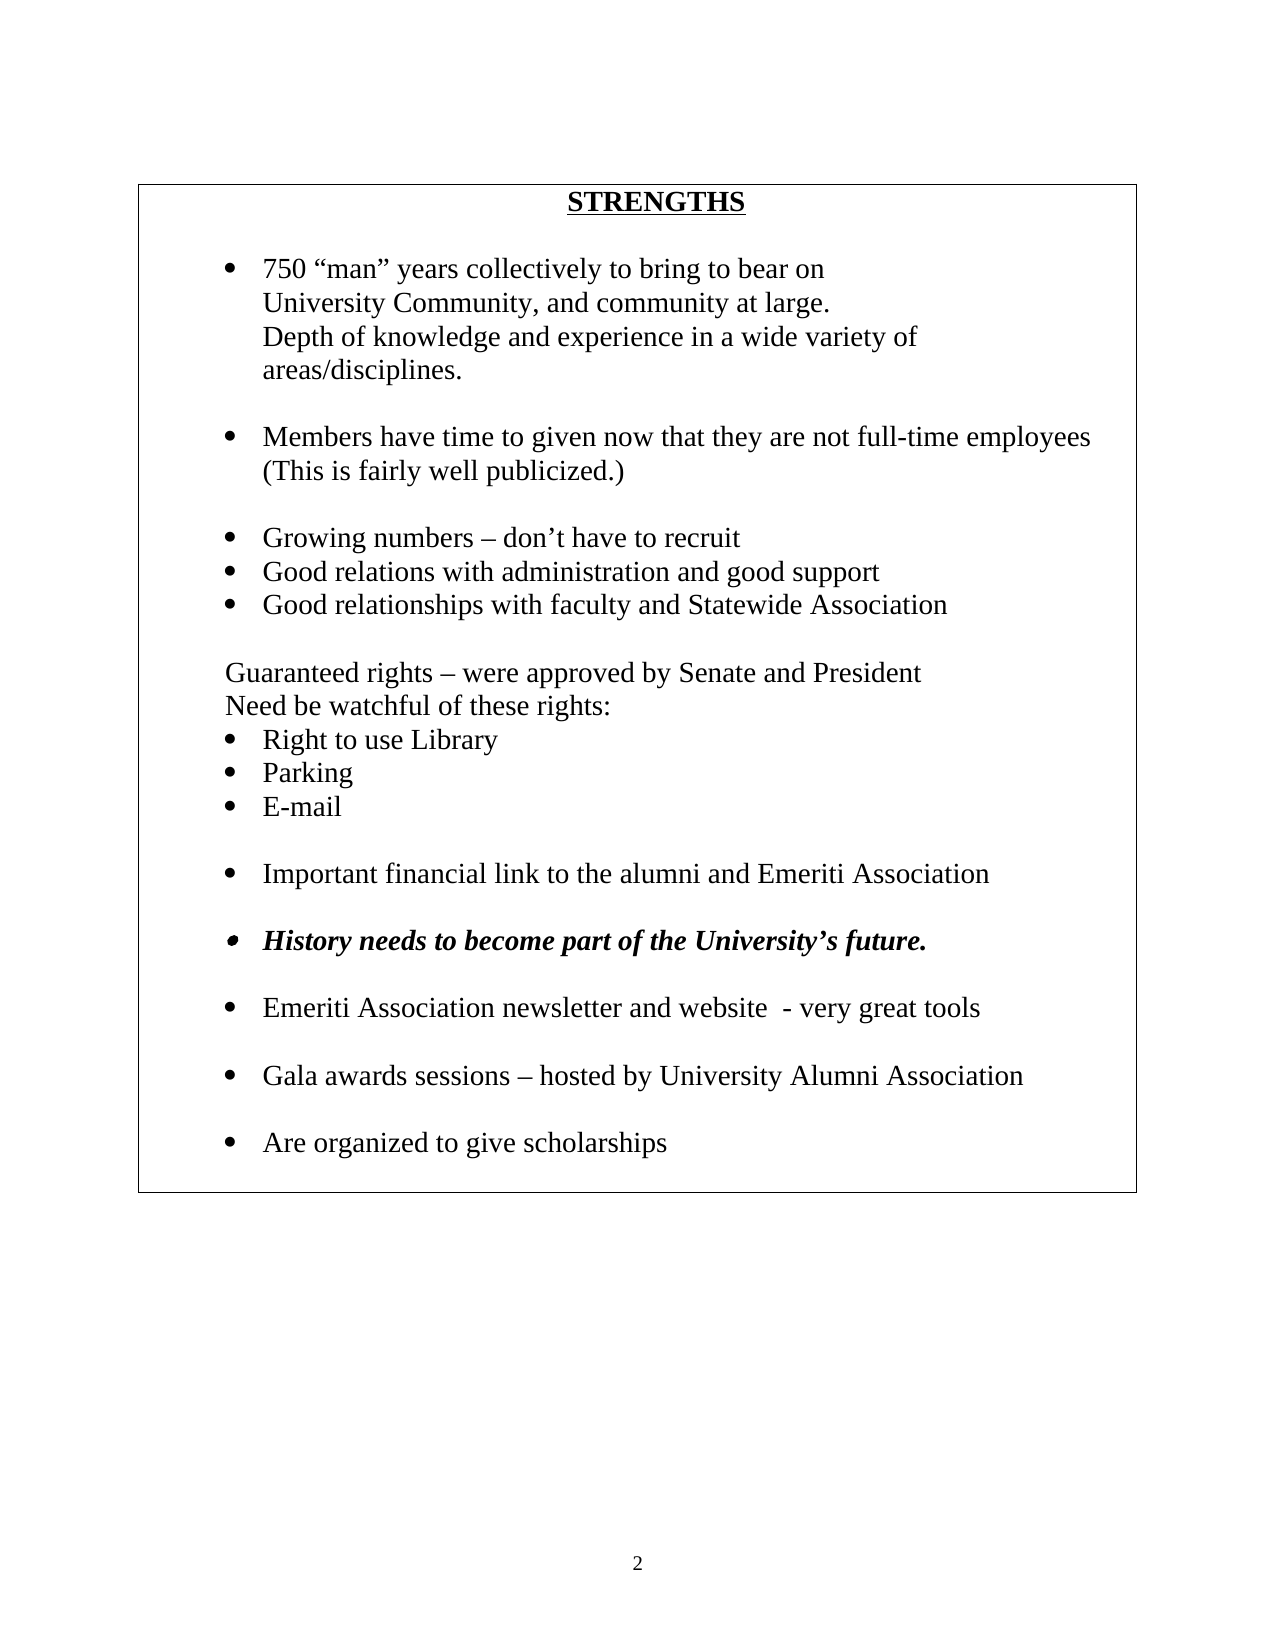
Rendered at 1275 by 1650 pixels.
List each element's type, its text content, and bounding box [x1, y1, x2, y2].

table_header STRENGTHS 750 “man” years collectively to bring to bear on University Community, and community at large. Depth of knowledge and experience in a wide variety of areas/disciplines. Members have time to given now that they are not full-time employees (This is fairly well publicized.) Growing numbers – don’t have to recruit Good relations with administration and good support Good relationships with faculty and Statewide Association Guaranteed rights – were approved by Senate and President Need be watchful of these rights: Right to use Library Parking E-mail Important financial link to the alumni and Emeriti Association History needs to become part of the University’s future. Emeriti Association newsletter and website - very great tools Gala awards sessions – hosted by University Alumni Association Are organized to give scholarships [139, 185, 1136, 1192]
